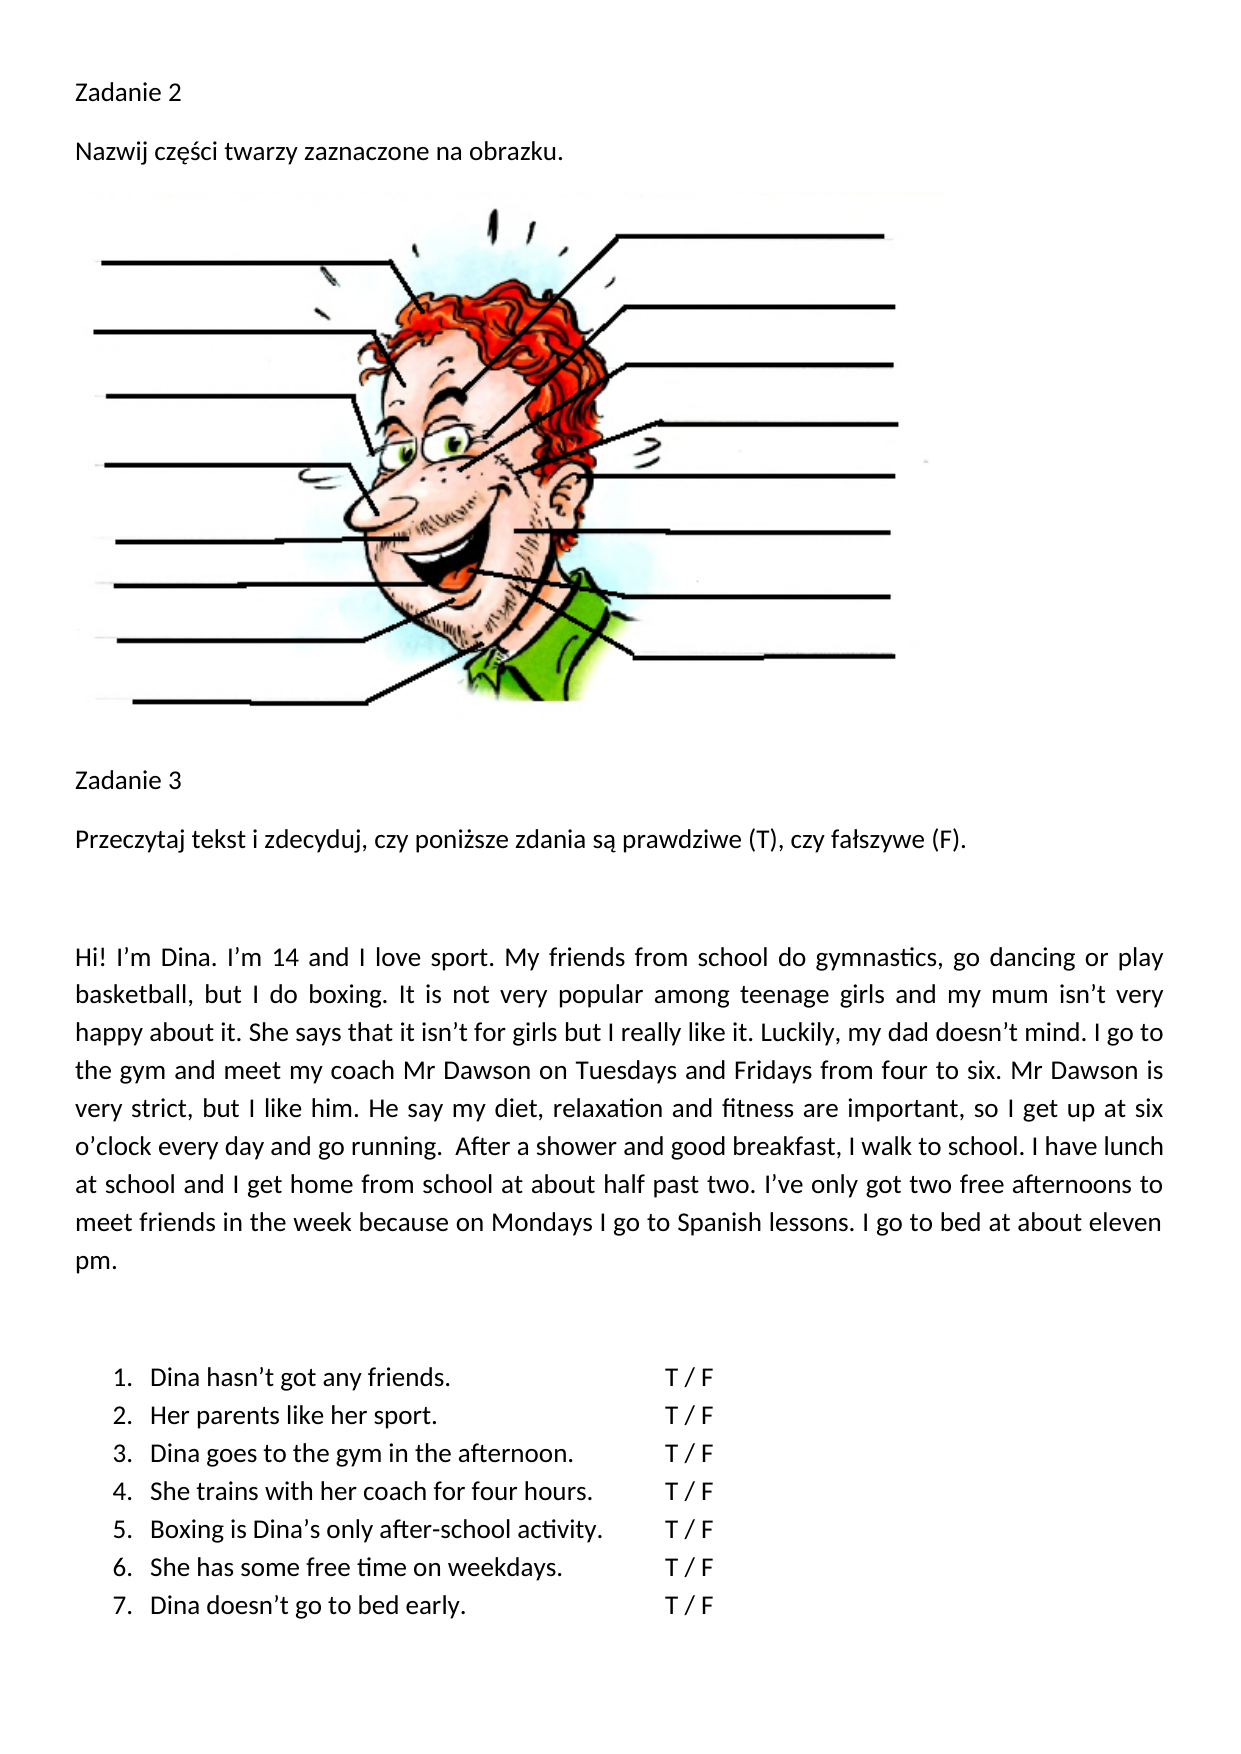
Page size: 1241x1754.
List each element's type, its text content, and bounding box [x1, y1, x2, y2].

list Dina doesn’t go to bed early. T / F [112, 1588, 1165, 1621]
text Nazwij części twarzy zaznaczone na obrazku. [75, 134, 1165, 167]
list She has some free time on weekdays. T / F [112, 1550, 1165, 1583]
list Dina hasn’t got any friends. T / F [112, 1361, 1165, 1393]
list She trains with her coach for four hours. T / F [112, 1474, 1165, 1507]
text Zadanie 3 [75, 763, 1165, 796]
list Her parents like her sport. T / F [112, 1398, 1165, 1431]
list Dina goes to the gym in the afternoon. T / F [112, 1436, 1165, 1469]
text Zadanie 2 [75, 75, 1165, 108]
text Przeczytaj tekst i zdecyduj, czy poniższe zdania są prawdziwe (T), czy fałszywe (F). [75, 822, 1165, 855]
list Boxing is Dina’s only after-school activity. T / F [112, 1512, 1165, 1545]
picture [75, 192, 944, 739]
text Hi! I’m Dina. I’m 14 and I love sport. My friends from school do gymnastics, go dancing or play basketball, but I do boxing. It is not very popular among teenage girls and my mum isn’t very happy about it. She says that it isn’t for girls but I really like it. Luckily, my dad doesn’t mind. I go to the gym and meet my coach Mr Dawson on Tuesdays and Fridays from four to six. Mr Dawson is very strict, but I like him. He say my diet, relaxation and fitness are important, so I get up at six o’clock every day and go running. After a shower and good breakfast, I walk to school. I have lunch at school and I get home from school at about half past two. I’ve only got two free afternoons to meet friends in the week because on Mondays I go to Spanish lessons. I go to bed at about eleven pm. [75, 940, 1165, 1276]
